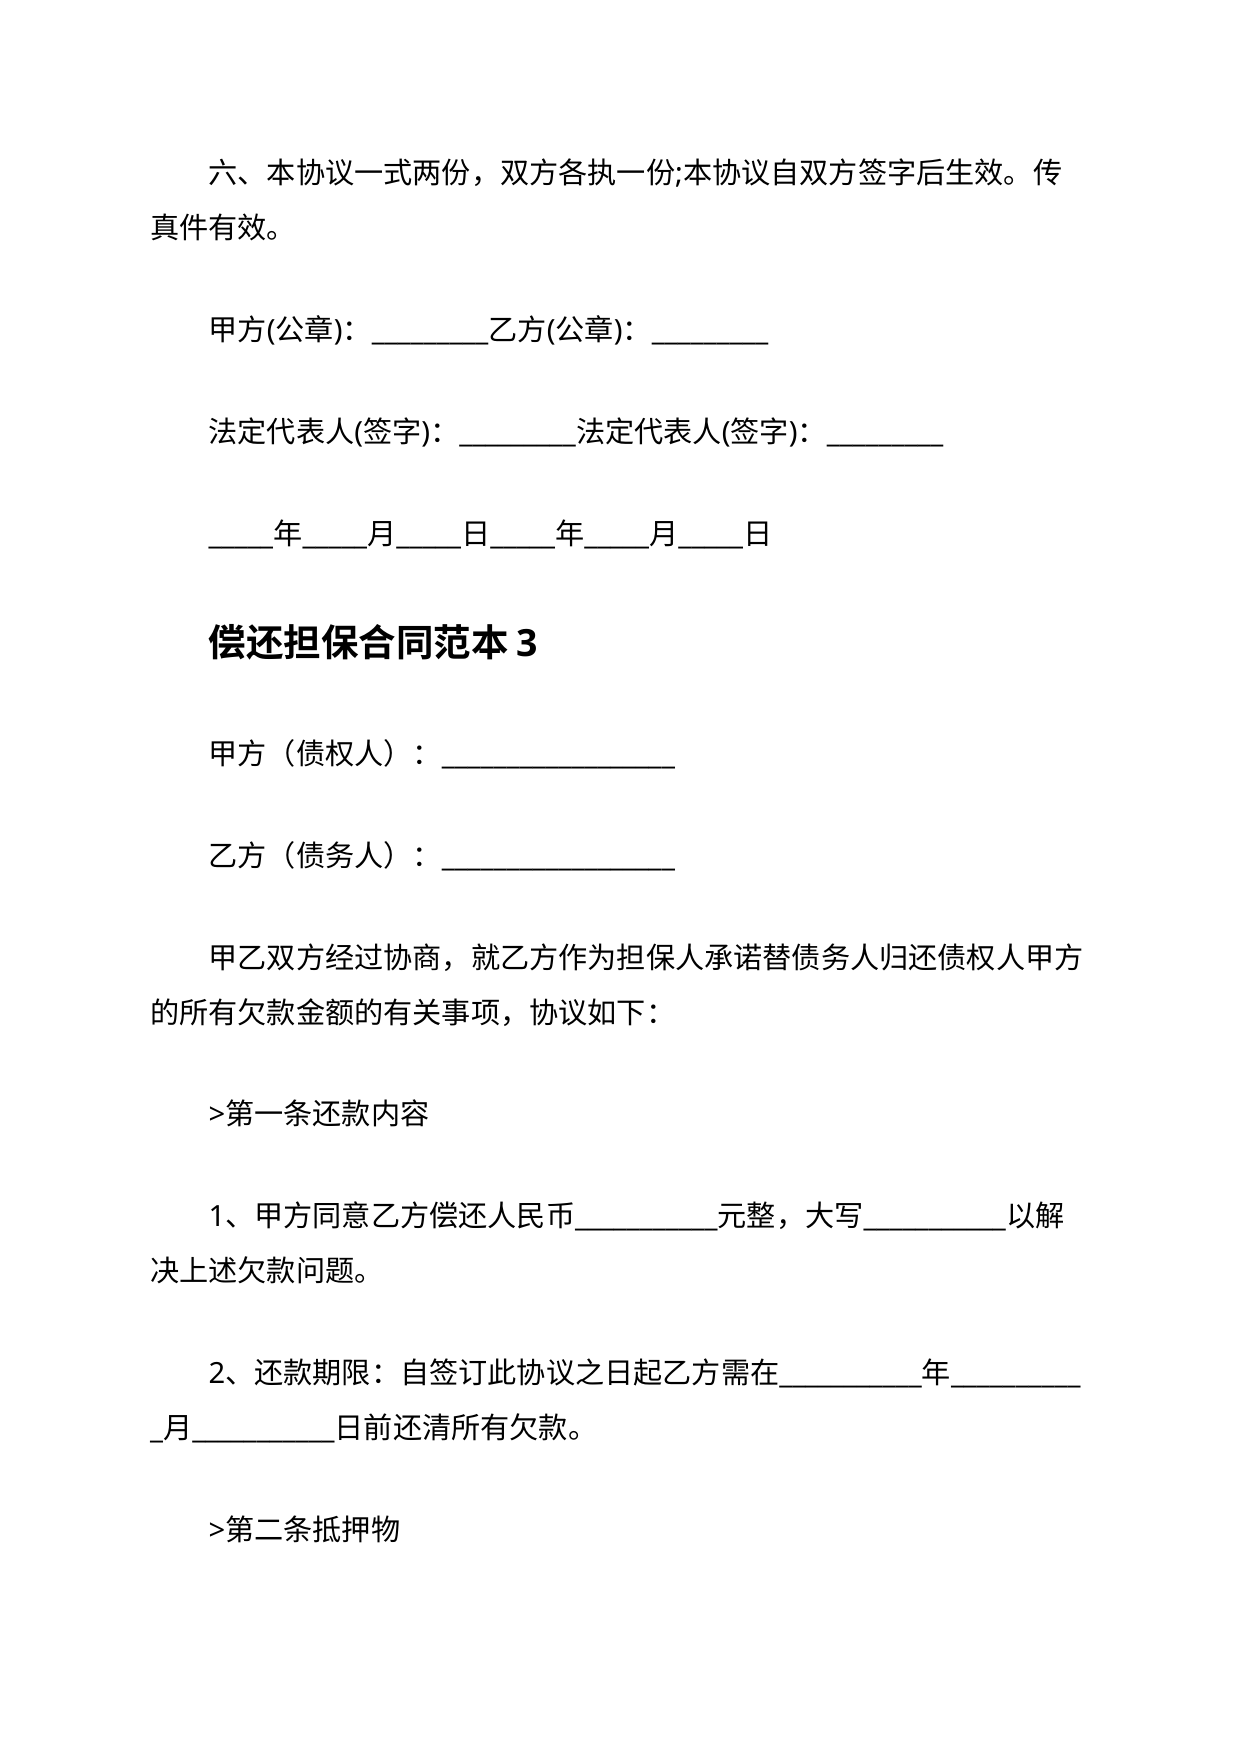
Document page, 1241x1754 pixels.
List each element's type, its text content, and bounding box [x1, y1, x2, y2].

text _____年_____月_____日_____年_____月_____日 [150, 511, 1090, 553]
text 乙方（债务人）：__________________ [150, 832, 1090, 875]
text 甲乙双方经过协商，就乙方作为担保人承诺替债务人归还债权人甲方的所有欠款金额的有关事项，协议如下： [150, 934, 1090, 1031]
text 1、甲方同意乙方偿还人民币___________元整，大写___________以解决上述欠款问题。 [150, 1193, 1090, 1290]
text 偿还担保合同范本3 [150, 613, 1090, 667]
text 2、还款期限：自签订此协议之日起乙方需在___________年___________月___________日前还清所有欠款。 [150, 1350, 1090, 1447]
text >第一条还款内容 [150, 1091, 1090, 1133]
text >第二条抵押物 [150, 1507, 1090, 1549]
text 法定代表人(签字)：_________法定代表人(签字)：_________ [150, 409, 1090, 451]
text 六、本协议一式两份，双方各执一份;本协议自双方签字后生效。传真件有效。 [150, 150, 1090, 247]
text 甲方（债权人）：__________________ [150, 730, 1090, 773]
text 甲方(公章)：_________乙方(公章)：_________ [150, 307, 1090, 349]
